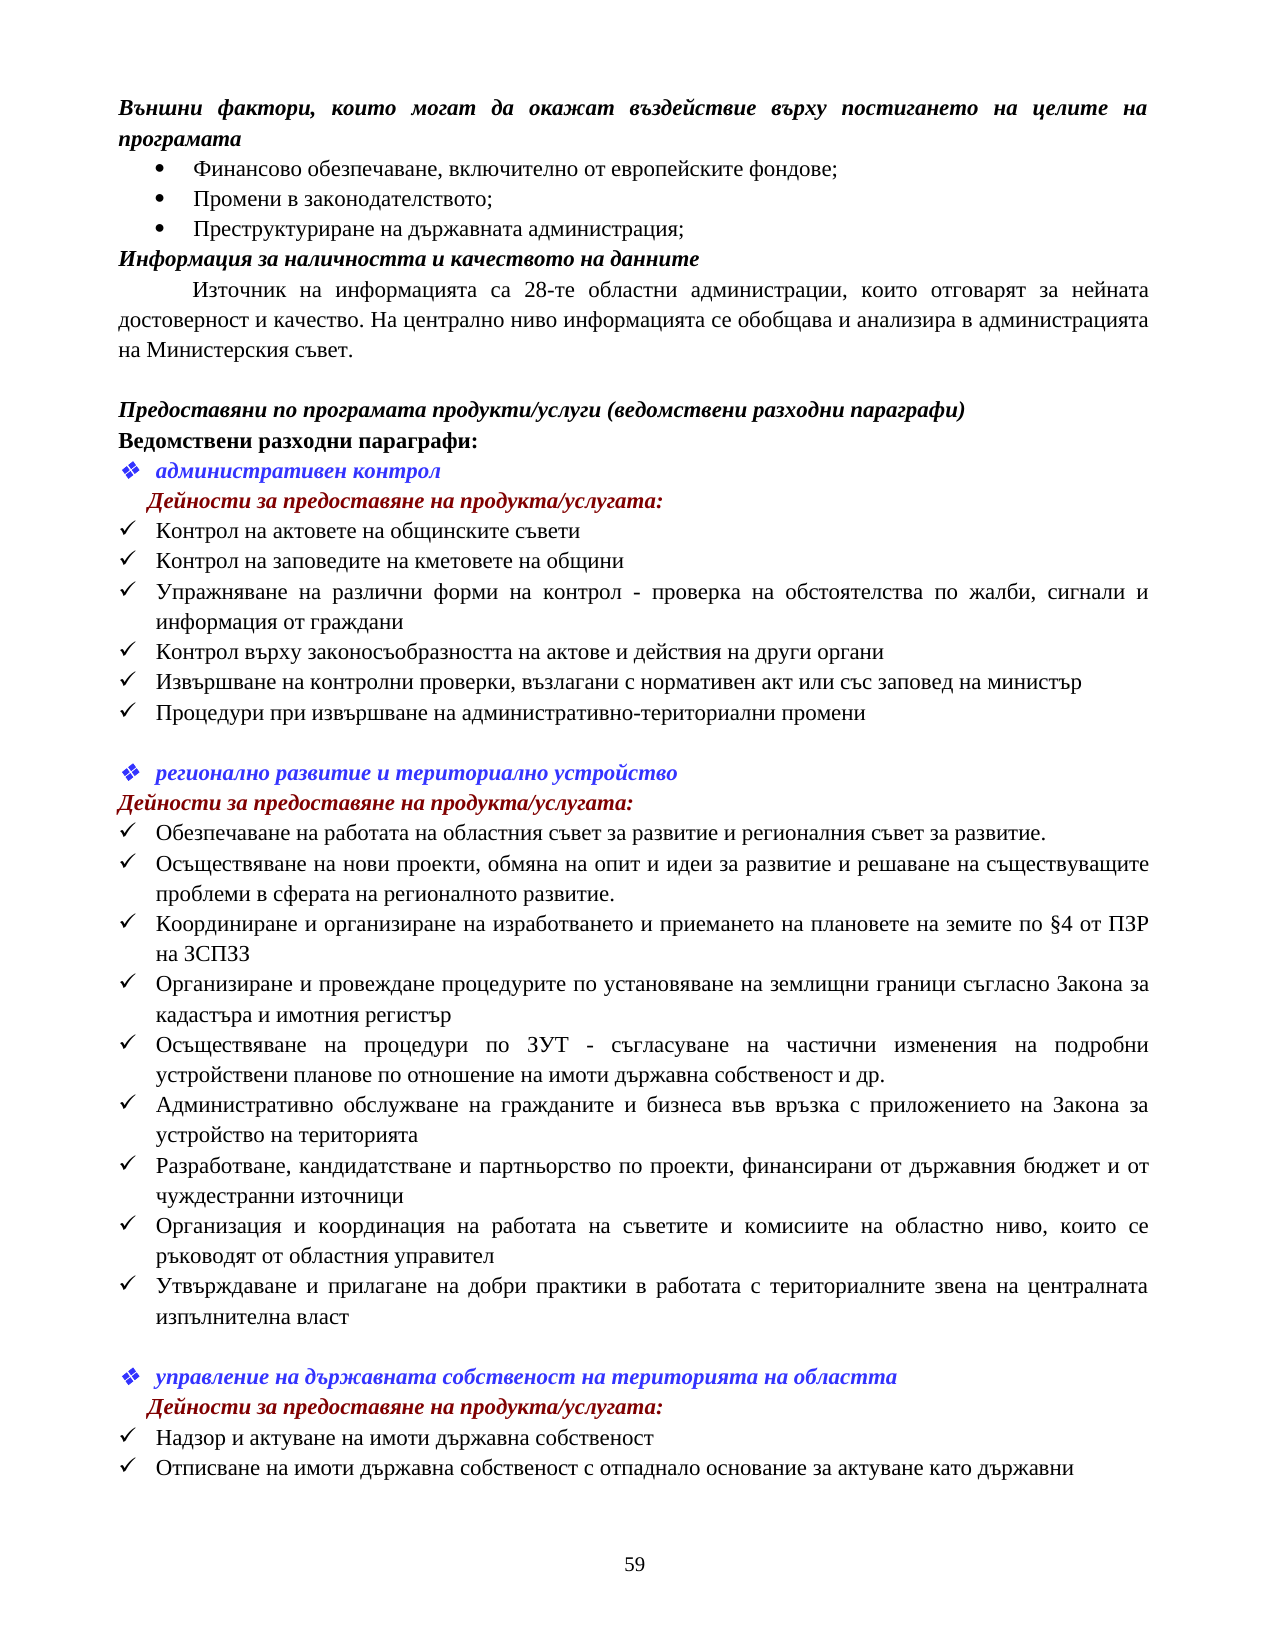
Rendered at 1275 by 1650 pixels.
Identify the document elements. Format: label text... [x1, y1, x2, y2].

list Разработване, кандидатстване и партньорство по проекти, финансирани от държавния бюджет и от чуждестранни източници [118, 1152, 1151, 1208]
list Упражняване на различни форми на контрол - проверка на обстоятелства по жалби, сигнали и информация от граждани [118, 578, 1151, 634]
list регионално развитие и териториално устройство [118, 759, 1151, 785]
list Осъществяване на нови проекти, обмяна на опит и идеи за развитие и решаване на съществуващите проблеми в сферата на регионалното развитие. [118, 850, 1151, 906]
text Ведомствени разходни параграфи: [118, 427, 1151, 453]
list Финансово обезпечаване, включително от европейските фондове; [156, 155, 1151, 181]
list Организиране и провеждане процедурите по установяване на землищни граници съгласно Закона за кадастъра и имотния регистър [118, 971, 1151, 1027]
text Дейности за предоставяне на продукта/услугата: [148, 1393, 1151, 1420]
text Информация за наличността и качеството на данните [118, 246, 1151, 272]
list Обезпечаване на работата на областния съвет за развитие и регионалния съвет за развитие. [118, 819, 1151, 846]
list управление на държавната собственост на територията на областта [118, 1363, 1151, 1389]
list Контрол на актовете на общинските съвети [118, 517, 1151, 544]
list Осъществяване на процедури по ЗУТ - съгласуване на частични изменения на подробни устройствени планове по отношение на имоти държавна собственост и др. [118, 1031, 1151, 1087]
list административен контрол [118, 457, 1151, 483]
list Организация и координация на работата на съветите и комисиите на областно ниво, които се ръководят от областния управител [118, 1212, 1151, 1269]
list Административно обслужване на гражданите и бизнеса във връзка с приложението на Закона за устройство на територията [118, 1091, 1151, 1148]
text Външни фактори, които могат да окажат въздействие върху постигането на целите на програмата [118, 94, 1151, 151]
list Утвърждаване и прилагане на добри практики в работата с териториалните звена на централната изпълнителна власт [118, 1273, 1151, 1329]
text Дейности за предоставяне на продукта/услугата: [118, 789, 1151, 816]
list Преструктуриране на държавната администрация; [156, 215, 1151, 242]
list Координиране и организиране на изработването и приемането на плановете на земите по §4 от ПЗР на ЗСПЗЗ [118, 910, 1151, 967]
text Дейности за предоставяне на продукта/услугата: [148, 487, 1151, 513]
text Предоставяни по програмата продукти/услуги (ведомствени разходни параграфи) [118, 397, 1151, 423]
text Източник на информацията са 28-те областни администрации, които отговарят за нейната достоверност и качество. На централно ниво информацията се обобщава и анализира в администрацията на Министерския съвет. [118, 276, 1151, 362]
list Извършване на контролни проверки, възлагани с нормативен акт или със заповед на министър [118, 668, 1151, 695]
list Отписване на имоти държавна собственост с отпаднало основание за актуване като държавни [118, 1454, 1151, 1480]
list Процедури при извършване на административно-териториални промени [118, 699, 1151, 725]
list Контрол върху законосъобразността на актове и действия на други органи [118, 638, 1151, 664]
list Промени в законодателството; [156, 185, 1151, 211]
list Контрол на заповедите на кметовете на общини [118, 548, 1151, 574]
list Надзор и актуване на имоти държавна собственост [118, 1424, 1151, 1450]
